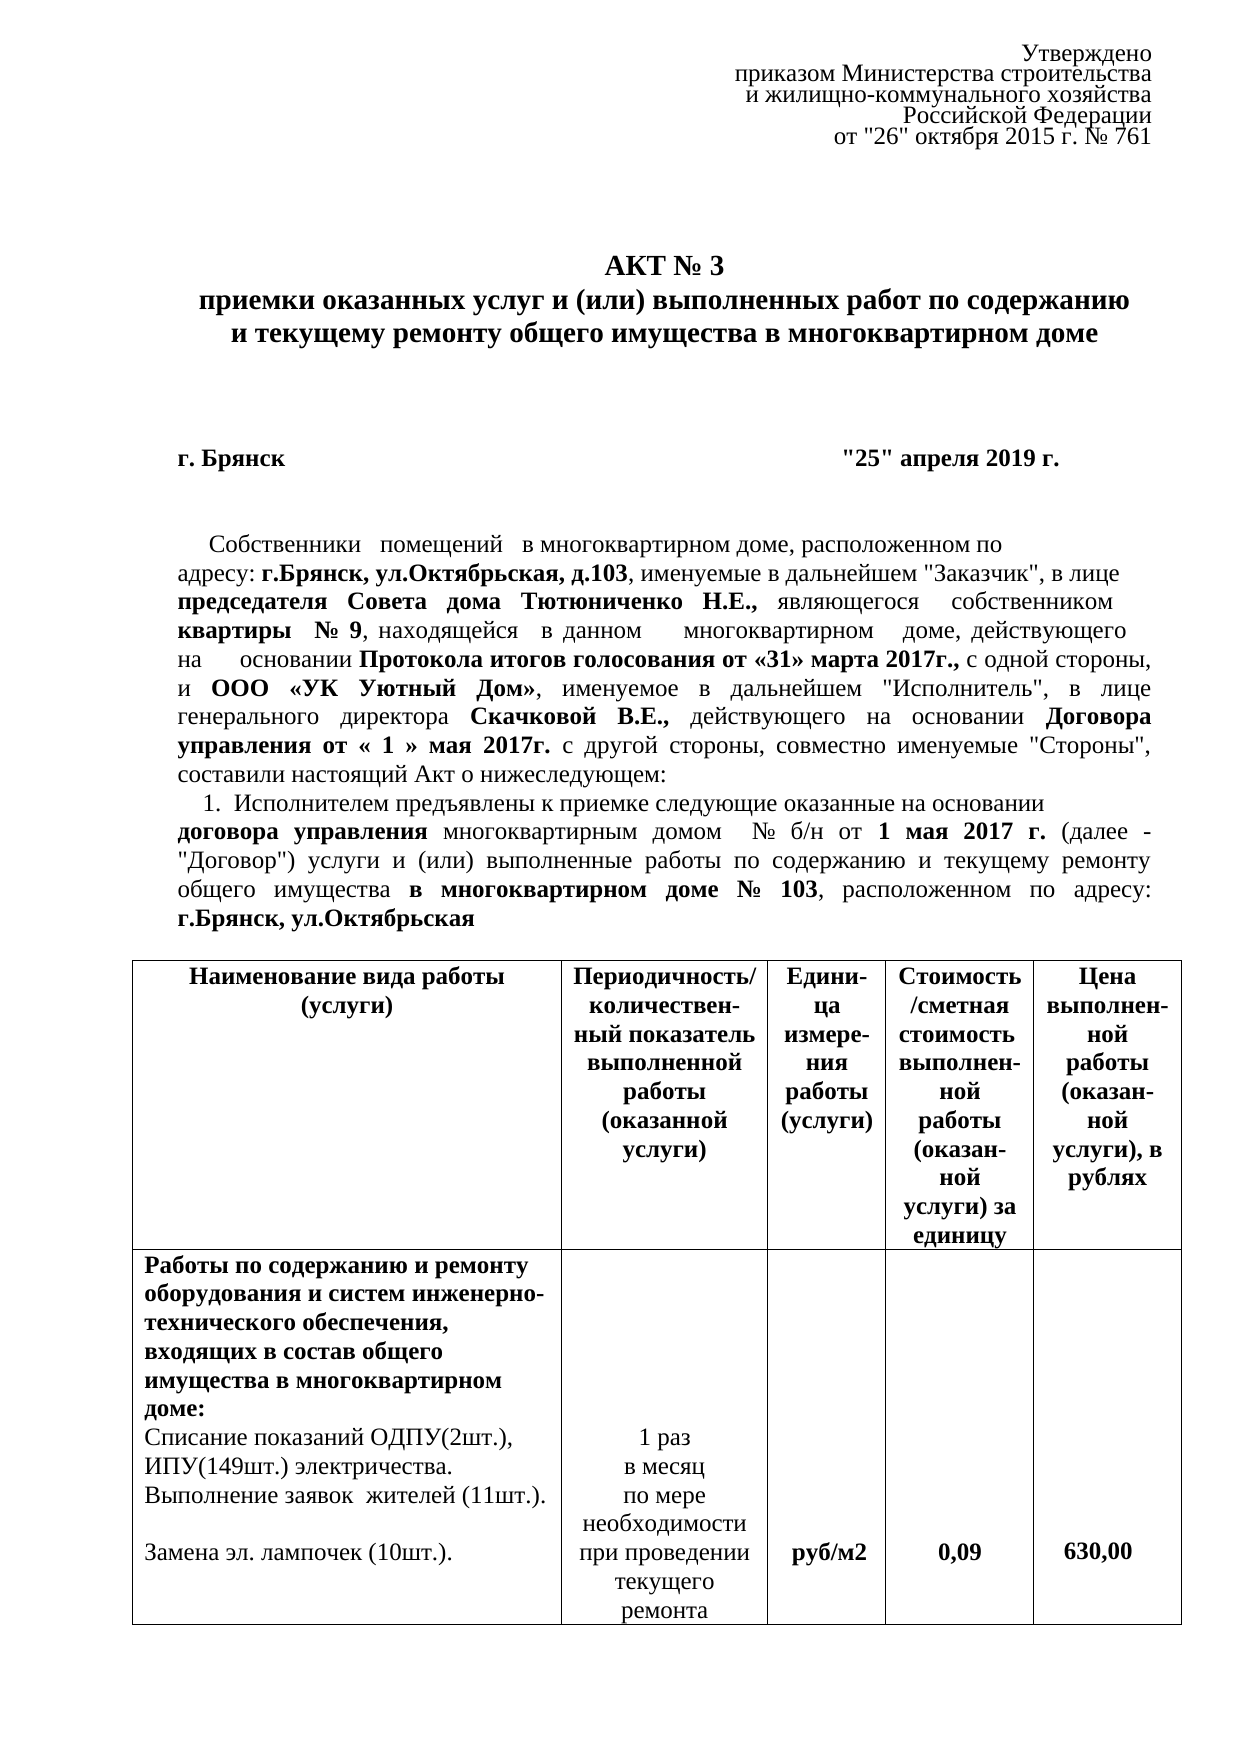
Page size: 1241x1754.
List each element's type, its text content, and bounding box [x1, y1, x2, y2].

table_cell 630,00 [1034, 1250, 1181, 1623]
table_header Цена выполнен-ной работы (оказан- ной услуги), в рублях [1034, 961, 1181, 1249]
text г. Брянск "25" апреля 2019 г. [177, 443, 1152, 471]
text адресу: г.Брянск, ул.Октябрьская, д.103, именуемые в дальнейшем "Заказчик", в лице [177, 558, 1152, 586]
table_cell 0,09 [886, 1250, 1033, 1623]
table_header Стоимость/сметная стоимость выполнен-ной работы (оказан- ной услуги) за единицу [886, 961, 1033, 1249]
text и жилищно-коммунального хозяйства [177, 86, 1152, 107]
text и текущему ремонту общего имущества в многоквартирном доме [177, 316, 1152, 349]
text Утверждено [177, 44, 1152, 65]
text 1. Исполнителем предъявлены к приемке следующие оказанные на основании [177, 788, 1152, 816]
text договора управления многоквартирным домом № б/н от 1 мая 2017 г. (далее - "Договор") услуги и (или) выполненные работы по содержанию и текущему ремонту общего имущества в многоквартирном доме № 103, расположенном по адресу: г.Брянск, ул.Октябрьская [177, 816, 1152, 931]
table_header Едини- ца измере- ния работы (услуги) [768, 961, 885, 1249]
text АКТ № 3 [177, 248, 1152, 282]
text Собственники помещений в многоквартирном доме, расположенном по [177, 529, 1152, 558]
text Российской Федерации [177, 107, 1152, 128]
text приказом Министерства строительства [177, 65, 1152, 86]
table_cell 1 раз в месяц по мере необходимости при проведении текущего ремонта [562, 1250, 767, 1623]
text от "26" октября 2015 г. № 761 [177, 128, 1152, 148]
table_header Наименование вида работы (услуги) [133, 961, 561, 1249]
text приемки оказанных услуг и (или) выполненных работ по содержанию [177, 282, 1152, 316]
table_cell руб/м2 [768, 1250, 885, 1623]
table_header Периодичность/количествен- ный показатель выполненной работы (оказанной услуги) [562, 961, 767, 1249]
text председателя Совета дома Тютюниченко Н.Е., являющегося собственником квартиры № 9, находящейся в данном многоквартирном доме, действующего на основании Протокола итогов голосования от «31» марта 2017г., с одной стороны, и ООО «УК Уютный Дом», именуемое в дальнейшем "Исполнитель", в лице генерального директора Скачковой В.Е., действующего на основании Договора управления от « 1 » мая 2017г. с другой стороны, совместно именуемые "Стороны", составили настоящий Акт о нижеследующем: [177, 586, 1152, 788]
table_cell Работы по содержанию и ремонту оборудования и систем инженерно-технического обеспечения, входящих в состав общего имущества в многоквартирном доме: Списание показаний ОДПУ(2шт.), ИПУ(149шт.) электричества. Выполнение заявок жителей (11шт.). Замена эл. лампочек (10шт.). [133, 1250, 561, 1623]
